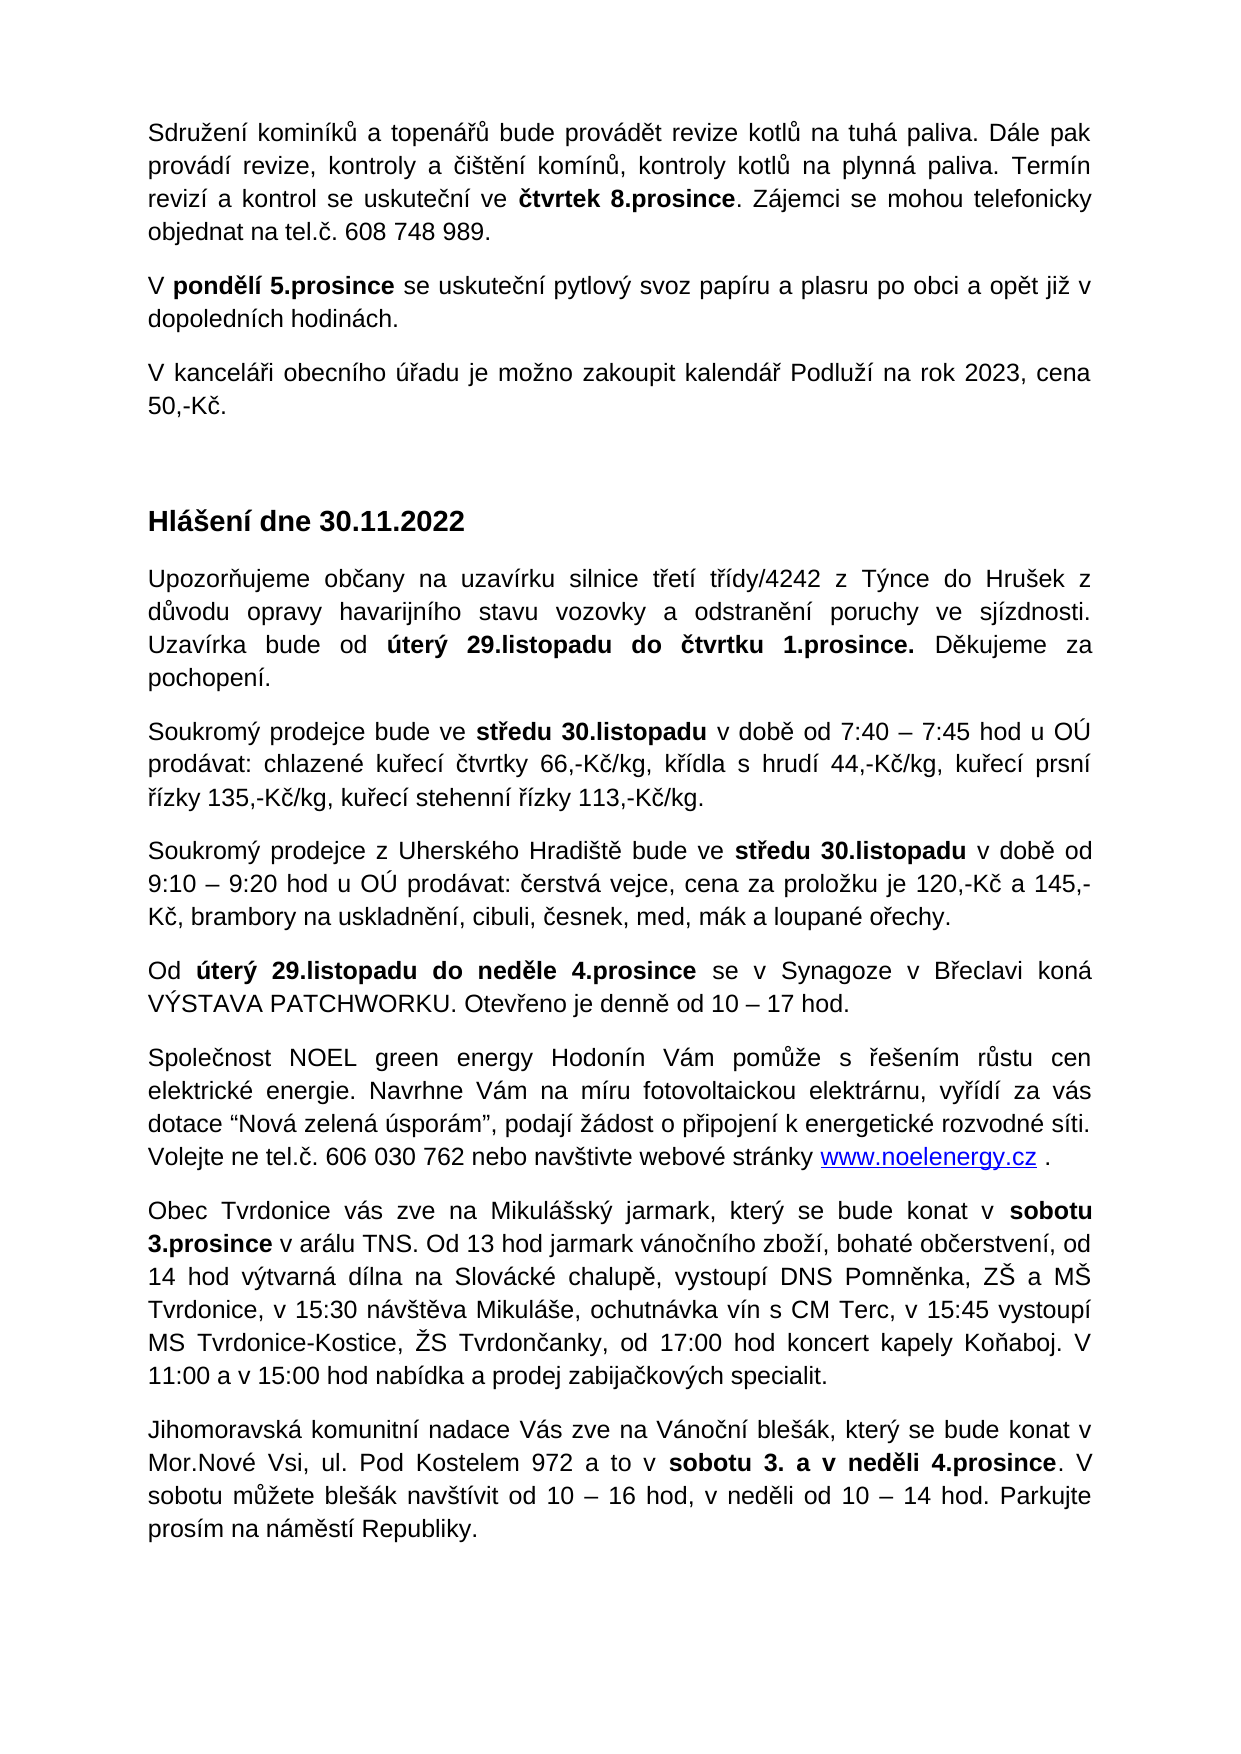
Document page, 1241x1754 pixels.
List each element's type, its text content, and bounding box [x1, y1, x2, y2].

text V pondělí 5.prosince se uskuteční pytlový svoz papíru a plasru po obci a opět již v dopoledních hodinách. [148, 271, 1093, 333]
text Soukromý prodejce bude ve středu 30.listopadu v době od 7:40 – 7:45 hod u OÚ prodávat: chlazené kuřecí čtvrtky 66,-Kč/kg, křídla s hrudí 44,-Kč/kg, kuřecí prsní řízky 135,-Kč/kg, kuřecí stehenní řízky 113,-Kč/kg. [148, 716, 1093, 811]
text Sdružení kominíků a topenářů bude provádět revize kotlů na tuhá paliva. Dále pak provádí revize, kontroly a čištění komínů, kontroly kotlů na plynná paliva. Termín revizí a kontrol se uskuteční ve čtvrtek 8.prosince. Zájemci se mohou telefonicky objednat na tel.č. 608 748 989. [148, 118, 1093, 246]
text Soukromý prodejce z Uherského Hradiště bude ve středu 30.listopadu v době od 9:10 – 9:20 hod u OÚ prodávat: čerstvá vejce, cena za proložku je 120,-Kč a 145,-Kč, brambory na uskladnění, cibuli, česnek, med, mák a loupané ořechy. [148, 836, 1093, 931]
text Upozorňujeme občany na uzavírku silnice třetí třídy/4242 z Týnce do Hrušek z důvodu opravy havarijního stavu vozovky a odstranění poruchy ve sjízdnosti. Uzavírka bude od úterý 29.listopadu do čtvrtku 1.prosince. Děkujeme za pochopení. [148, 563, 1093, 691]
text Jihomoravská komunitní nadace Vás zve na Vánoční blešák, který se bude konat v Mor.Nové Vsi, ul. Pod Kostelem 972 a to v sobotu 3. a v neděli 4.prosince. V sobotu můžete blešák navštívit od 10 – 16 hod, v neděli od 10 – 14 hod. Parkujte prosím na náměstí Republiky. [148, 1415, 1093, 1543]
text Obec Tvrdonice vás zve na Mikulášský jarmark, který se bude konat v sobotu 3.prosince v arálu TNS. Od 13 hod jarmark vánočního zboží, bohaté občerstvení, od 14 hod výtvarná dílna na Slovácké chalupě, vystoupí DNS Pomněnka, ZŠ a MŠ Tvrdonice, v 15:30 návštěva Mikuláše, ochutnávka vín s CM Terc, v 15:45 vystoupí MS Tvrdonice-Kostice, ŽS Tvrdončanky, od 17:00 hod koncert kapely Koňaboj. V 11:00 a v 15:00 hod nabídka a prodej zabijačkových specialit. [148, 1196, 1093, 1390]
text Od úterý 29.listopadu do neděle 4.prosince se v Synagoze v Břeclavi koná VÝSTAVA PATCHWORKU. Otevřeno je denně od 10 – 17 hod. [148, 956, 1093, 1018]
text Společnost NOEL green energy Hodonín Vám pomůže s řešením růstu cen elektrické energie. Navrhne Vám na míru fotovoltaickou elektrárnu, vyřídí za vás dotace “Nová zelená úsporám”, podají žádost o připojení k energetické rozvodné síti. Volejte ne tel.č. 606 030 762 nebo navštivte webové stránky www.noelenergy.cz . [148, 1043, 1093, 1171]
text V kanceláři obecního úřadu je možno zakoupit kalendář Podluží na rok 2023, cena 50,-Kč. [148, 358, 1093, 420]
text Hlášení dne 30.11.2022 [148, 504, 1093, 538]
